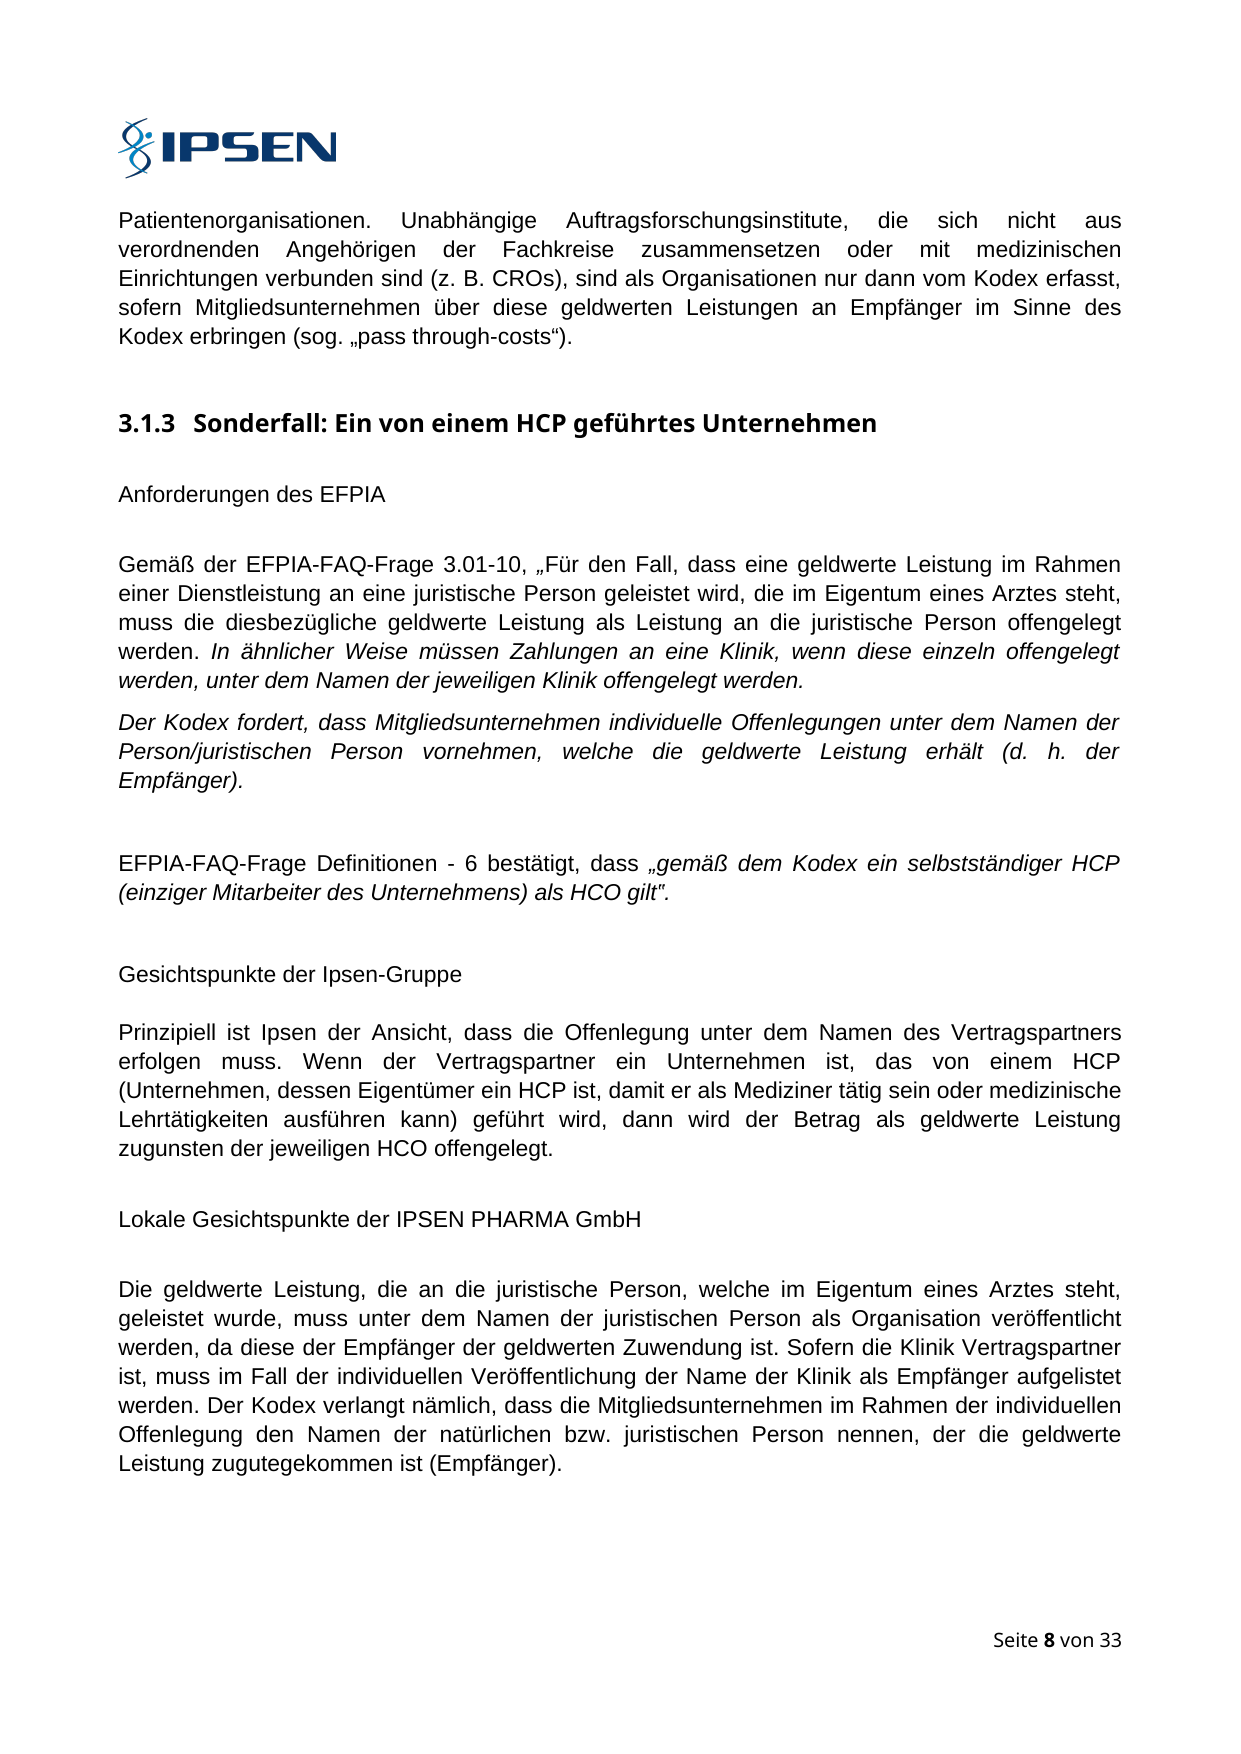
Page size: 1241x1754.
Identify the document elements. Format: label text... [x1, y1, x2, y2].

text Der Kodex fordert, dass Mitgliedsunternehmen individuelle Offenlegungen unter dem Namen der Person/juristischen Person vornehmen, welche die geldwerte Leistung erhält (d. h. der Empfänger). [118, 709, 1122, 793]
subtitle Sonderfall: Ein von einem HCP geführtes Unternehmen [118, 406, 1122, 439]
text Gesichtspunkte der Ipsen-Gruppe [118, 961, 1122, 988]
text Lokale Gesichtspunkte der IPSEN PHARMA GmbH [118, 1206, 1122, 1232]
text EFPIA-FAQ-Frage Definitionen - 6 bestätigt, dass „gemäß dem Kodex ein selbstständiger HCP (einziger Mitarbeiter des Unternehmens) als HCO gilt‟. [118, 849, 1122, 905]
picture [118, 118, 336, 179]
text Prinzipiell ist Ipsen der Ansicht, dass die Offenlegung unter dem Namen des Vertragspartners erfolgen muss. Wenn der Vertragspartner ein Unternehmen ist, das von einem HCP (Unternehmen, dessen Eigentümer ein HCP ist, damit er als Mediziner tätig sein oder medizinische Lehrtätigkeiten ausführen kann) geführt wird, dann wird der Betrag als geldwerte Leistung zugunsten der jeweiligen HCO offengelegt. [118, 1019, 1122, 1162]
text Gemäß der EFPIA-FAQ-Frage 3.01-10, „Für den Fall, dass eine geldwerte Leistung im Rahmen einer Dienstleistung an eine juristische Person geleistet wird, die im Eigentum eines Arztes steht, muss die diesbezügliche geldwerte Leistung als Leistung an die juristische Person offengelegt werden. In ähnlicher Weise müssen Zahlungen an eine Klinik, wenn diese einzeln offengelegt werden, unter dem Namen der jeweiligen Klinik offengelegt werden. [118, 551, 1122, 694]
text Die geldwerte Leistung, die an die juristische Person, welche im Eigentum eines Arztes steht, geleistet wurde, muss unter dem Namen der juristischen Person als Organisation veröffentlicht werden, da diese der Empfänger der geldwerten Zuwendung ist. Sofern die Klinik Vertragspartner ist, muss im Fall der individuellen Veröffentlichung der Name der Klinik als Empfänger aufgelistet werden. Der Kodex verlangt nämlich, dass die Mitgliedsunternehmen im Rahmen der individuellen Offenlegung den Namen der natürlichen bzw. juristischen Person nennen, der die geldwerte Leistung zugutegekommen ist (Empfänger). [118, 1276, 1122, 1476]
text Anforderungen des EFPIA [118, 481, 1122, 507]
text Patientenorganisationen. Unabhängige Auftragsforschungsinstitute, die sich nicht aus verordnenden Angehörigen der Fachkreise zusammensetzen oder mit medizinischen Einrichtungen verbunden sind (z. B. CROs), sind als Organisationen nur dann vom Kodex erfasst, sofern Mitgliedsunternehmen über diese geldwerten Leistungen an Empfänger im Sinne des Kodex erbringen (sog. „pass through-costs“). [118, 207, 1122, 349]
